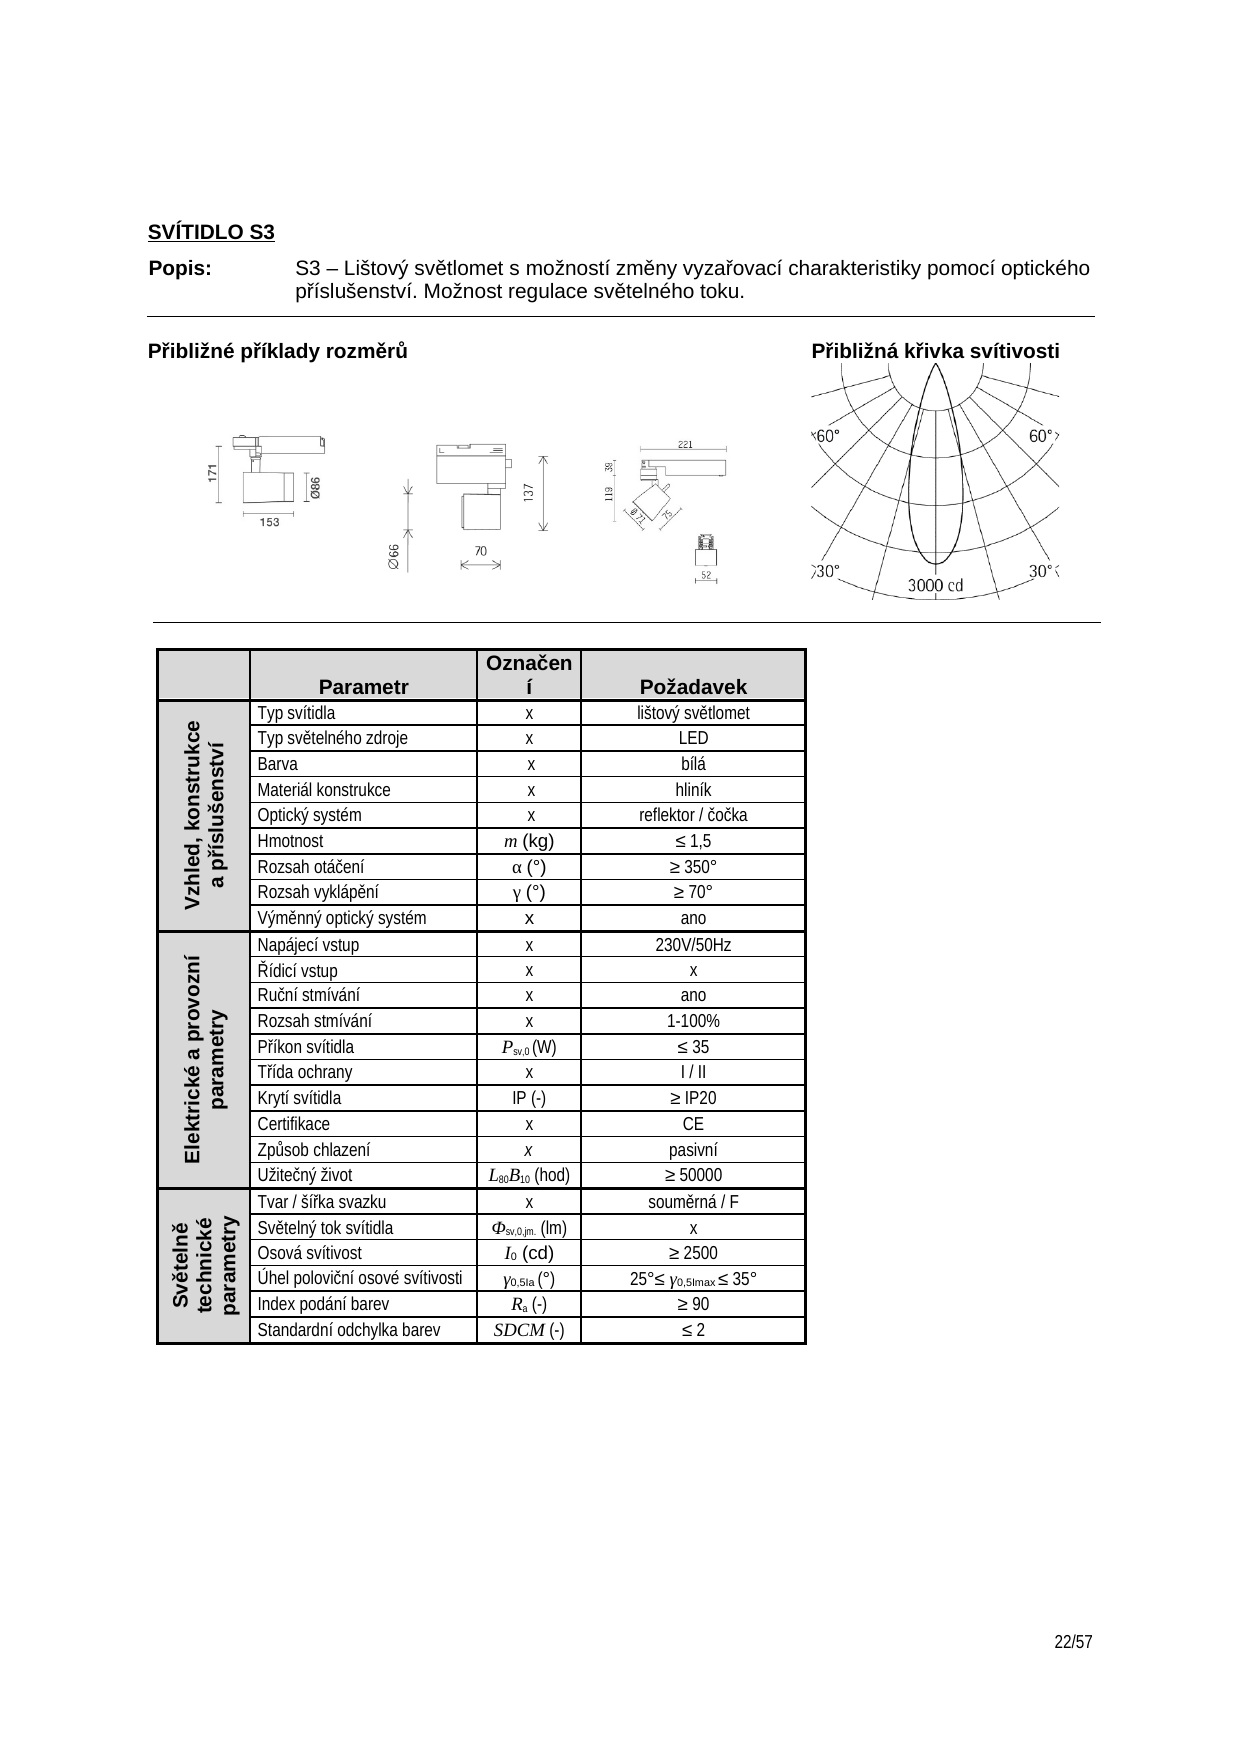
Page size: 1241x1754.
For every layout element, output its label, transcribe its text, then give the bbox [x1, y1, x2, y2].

table_cell ≤ 1,5 [582, 829, 804, 853]
table_cell ano [582, 906, 804, 930]
table_cell Typ světelného zdroje [251, 726, 476, 750]
table_cell ano [582, 983, 804, 1007]
table_cell I / II [582, 1060, 804, 1084]
table_cell reflektor / čočka [582, 803, 804, 827]
table_cell x [478, 1112, 580, 1136]
table_cell lištový světlomet [582, 702, 804, 724]
table_header [159, 651, 249, 698]
table_cell Třída ochrany [251, 1060, 476, 1084]
table_cell x [478, 777, 580, 801]
table_cell LED [582, 726, 804, 750]
table_cell hliník [582, 777, 804, 801]
table_cell Materiál konstrukce [251, 777, 476, 801]
table_cell x [478, 933, 580, 956]
table_cell m (kg) [478, 829, 580, 853]
table_cell x [478, 726, 580, 750]
table_cell Tvar / šířka svazku [251, 1190, 476, 1213]
table_cell x [582, 957, 804, 981]
table_cell x [478, 983, 580, 1007]
table_cell Užitečný život [251, 1163, 476, 1187]
table_cell SDCM (-) [478, 1318, 580, 1342]
table_cell ≥ 2500 [582, 1240, 804, 1264]
table_cell Výměnný optický systém [251, 906, 476, 930]
table_cell 25°≤ γ0,5Imax ≤ 35° [582, 1266, 804, 1290]
table_cell ≥ 70° [582, 880, 804, 904]
table_cell Standardní odchylka barev [251, 1318, 476, 1342]
text Přibližné příklady rozměrů Přibližná křivka svítivosti [148, 339, 1093, 363]
table_cell Rozsah vyklápění [251, 880, 476, 904]
table_cell Hmotnost [251, 829, 476, 853]
text Popis: S3 – Lištový světlomet s možností změny vyzařovací charakteristiky pomocí optického příslušenství. Možnost regulace světelného toku. [148, 255, 1093, 303]
table_cell γ (°) [478, 880, 580, 904]
table_cell Světelně technické parametry [159, 1190, 249, 1342]
table_cell α (°) [478, 855, 580, 878]
table_cell Řídicí vstup [251, 957, 476, 981]
table_cell Φsv,0,jm. (lm) [478, 1215, 580, 1239]
table_cell ≤ 2 [582, 1318, 804, 1342]
table_cell Napájecí vstup [251, 933, 476, 956]
table_cell I0 (cd) [478, 1240, 580, 1264]
table_cell ≥ 350° [582, 855, 804, 878]
table_cell Optický systém [251, 803, 476, 827]
table_cell Ruční stmívání [251, 983, 476, 1007]
table_cell x [582, 1215, 804, 1239]
text SVÍTIDLO S3 [148, 219, 1093, 243]
table_cell x [478, 1137, 580, 1162]
picture [811, 363, 1060, 600]
table_cell Psv,0 (W) [478, 1035, 580, 1059]
table_cell Rozsah otáčení [251, 855, 476, 878]
table_cell Barva [251, 752, 476, 776]
table_cell CE [582, 1112, 804, 1136]
table_cell Index podání barev [251, 1292, 476, 1316]
table_cell 230V/50Hz [582, 933, 804, 956]
table_cell x [478, 702, 580, 724]
picture [147, 363, 738, 600]
table_cell Rozsah stmívání [251, 1009, 476, 1033]
table_cell Certifikace [251, 1112, 476, 1136]
table_cell 1-100% [582, 1009, 804, 1033]
table_cell ≥ 50000 [582, 1163, 804, 1187]
table_cell x [478, 1060, 580, 1084]
table_cell Úhel poloviční osové svítivosti [251, 1266, 476, 1290]
table_cell souměrná / F [582, 1190, 804, 1213]
table_cell Vzhled, konstrukce a příslušenství [159, 702, 249, 930]
table_cell x [478, 957, 580, 981]
table_cell bílá [582, 752, 804, 776]
table_header Parametr [251, 651, 476, 698]
table_cell IP (-) [478, 1086, 580, 1110]
table_cell Osová svítivost [251, 1240, 476, 1264]
table_cell Světelný tok svítidla [251, 1215, 476, 1239]
table_cell pasivní [582, 1137, 804, 1162]
table_cell Způsob chlazení [251, 1137, 476, 1162]
table_header Označení [478, 651, 580, 698]
table_cell x [478, 906, 580, 930]
table_cell Příkon svítidla [251, 1035, 476, 1059]
table_cell x [478, 1190, 580, 1213]
table_cell x [478, 803, 580, 827]
table_cell ≥ IP20 [582, 1086, 804, 1110]
table_cell x [478, 1009, 580, 1033]
table_cell x [478, 752, 580, 776]
table_cell ≤ 35 [582, 1035, 804, 1059]
table_cell Krytí svítidla [251, 1086, 476, 1110]
table_cell Elektrické a provozní parametry [159, 933, 249, 1187]
table_cell ≥ 90 [582, 1292, 804, 1316]
table_cell Typ svítidla [251, 702, 476, 724]
table_cell γ0,5Ia (°) [478, 1266, 580, 1290]
table_header Požadavek [582, 651, 804, 698]
table_cell L80B10 (hod) [478, 1163, 580, 1187]
table_cell Ra (-) [478, 1292, 580, 1316]
